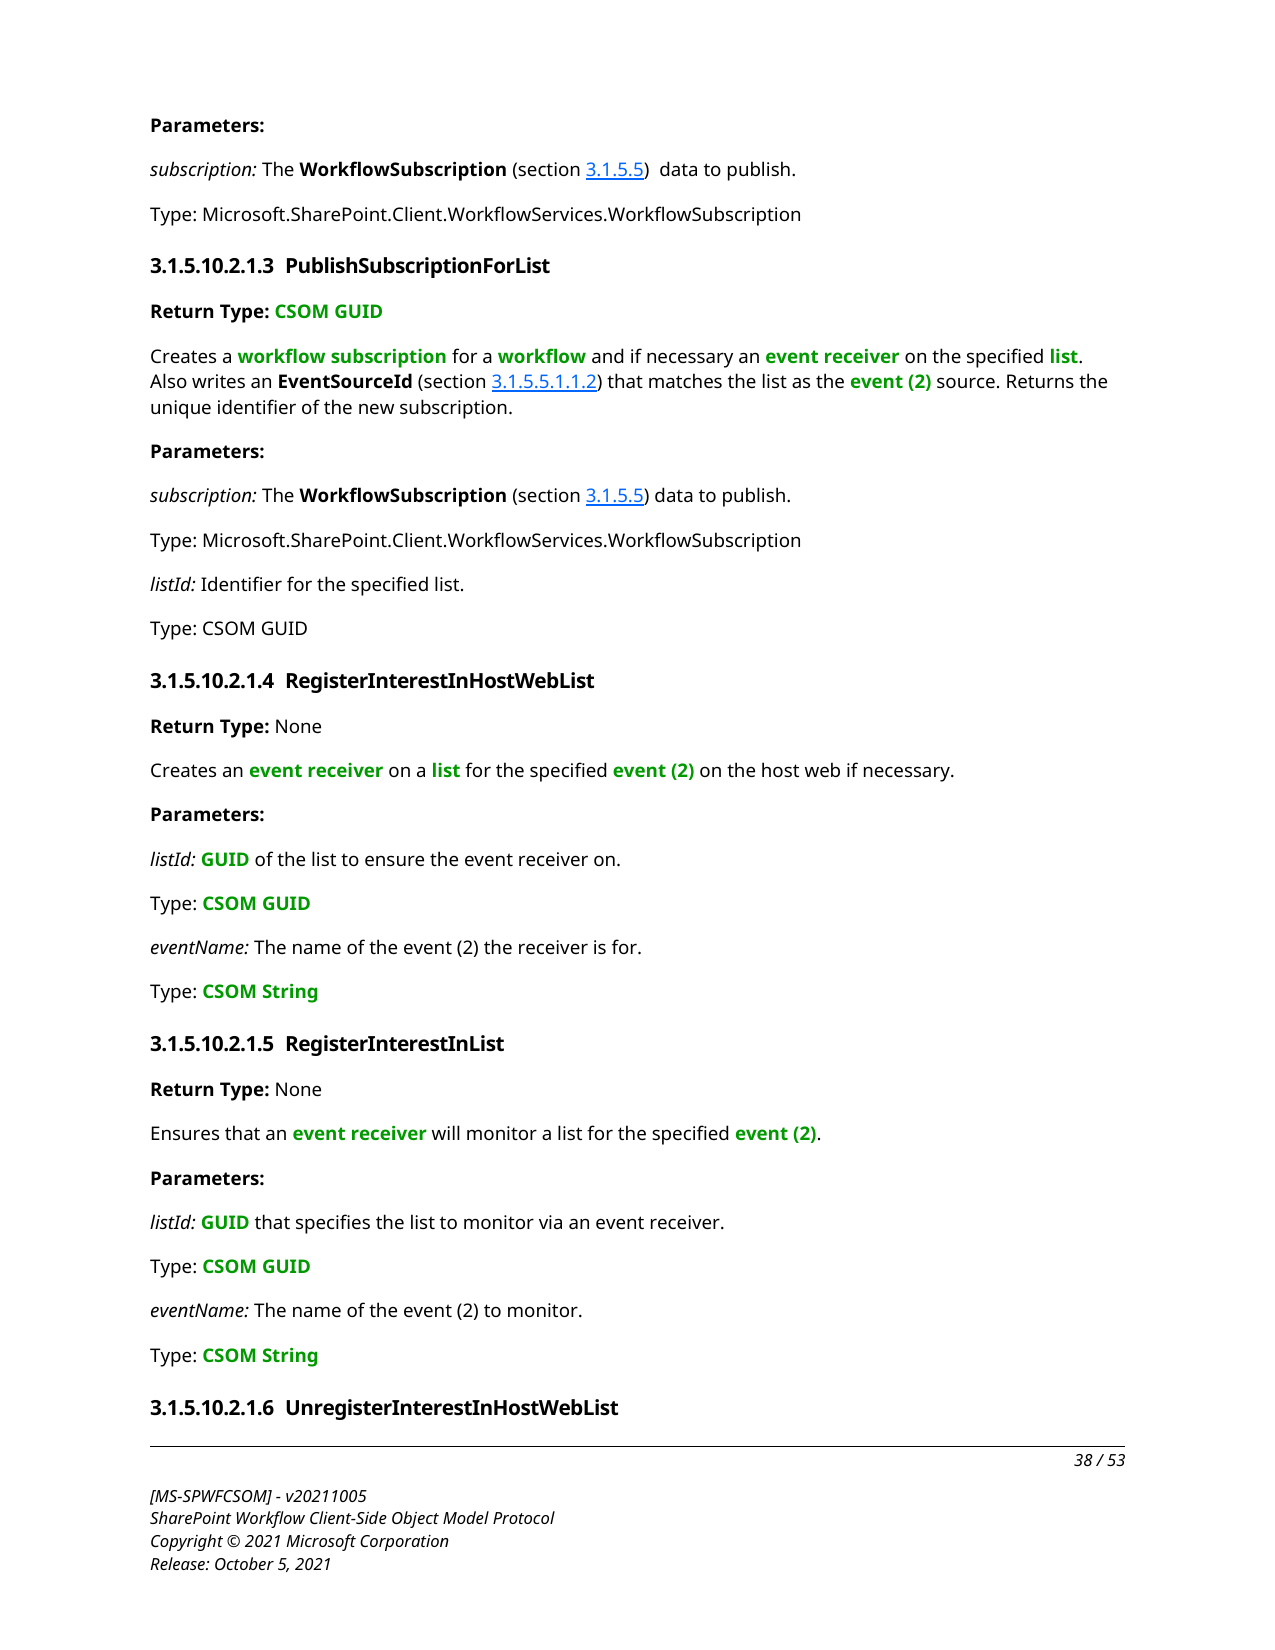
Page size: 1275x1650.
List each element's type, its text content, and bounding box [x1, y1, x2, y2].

text Type: Microsoft.SharePoint.Client.WorkflowServices.WorkflowSubscription [150, 201, 1125, 227]
text Type: CSOM GUID [150, 1253, 1125, 1279]
subtitle PublishSubscriptionForList [150, 252, 1125, 280]
text Return Type: None [150, 713, 1125, 739]
text subscription: The WorkflowSubscription (section 3.1.5.5) data to publish. [150, 483, 1125, 508]
text Parameters: [150, 112, 1125, 138]
text listId: Identifier for the specified list. [150, 571, 1125, 597]
text listId: GUID of the list to ensure the event receiver on. [150, 846, 1125, 871]
text Creates an event receiver on a list for the specified event (2) on the host web if necessary. [150, 757, 1125, 783]
text Type: CSOM String [150, 979, 1125, 1004]
text eventName: The name of the event (2) to monitor. [150, 1298, 1125, 1323]
text Parameters: [150, 438, 1125, 464]
text Return Type: None [150, 1076, 1125, 1102]
text Creates a workflow subscription for a workflow and if necessary an event receiver on the specified list. Also writes an EventSourceId (section 3.1.5.5.1.1.2) that matches the list as the event (2) source. Returns the unique identifier of the new subscription. [150, 343, 1125, 419]
subtitle RegisterInterestInHostWebList [150, 666, 1125, 694]
text Type: CSOM GUID [150, 615, 1125, 641]
text Parameters: [150, 1165, 1125, 1191]
subtitle RegisterInterestInList [150, 1029, 1125, 1058]
text Type: Microsoft.SharePoint.Client.WorkflowServices.WorkflowSubscription [150, 527, 1125, 552]
text listId: GUID that specifies the list to monitor via an event receiver. [150, 1209, 1125, 1235]
text Type: CSOM GUID [150, 890, 1125, 916]
text Ensures that an event receiver will monitor a list for the specified event (2). [150, 1121, 1125, 1146]
subtitle UnregisterInterestInHostWebList [150, 1393, 1125, 1421]
text eventName: The name of the event (2) the receiver is for. [150, 934, 1125, 960]
text subscription: The WorkflowSubscription (section 3.1.5.5) data to publish. [150, 157, 1125, 182]
text Type: CSOM String [150, 1342, 1125, 1368]
text Return Type: CSOM GUID [150, 299, 1125, 324]
text Parameters: [150, 802, 1125, 827]
